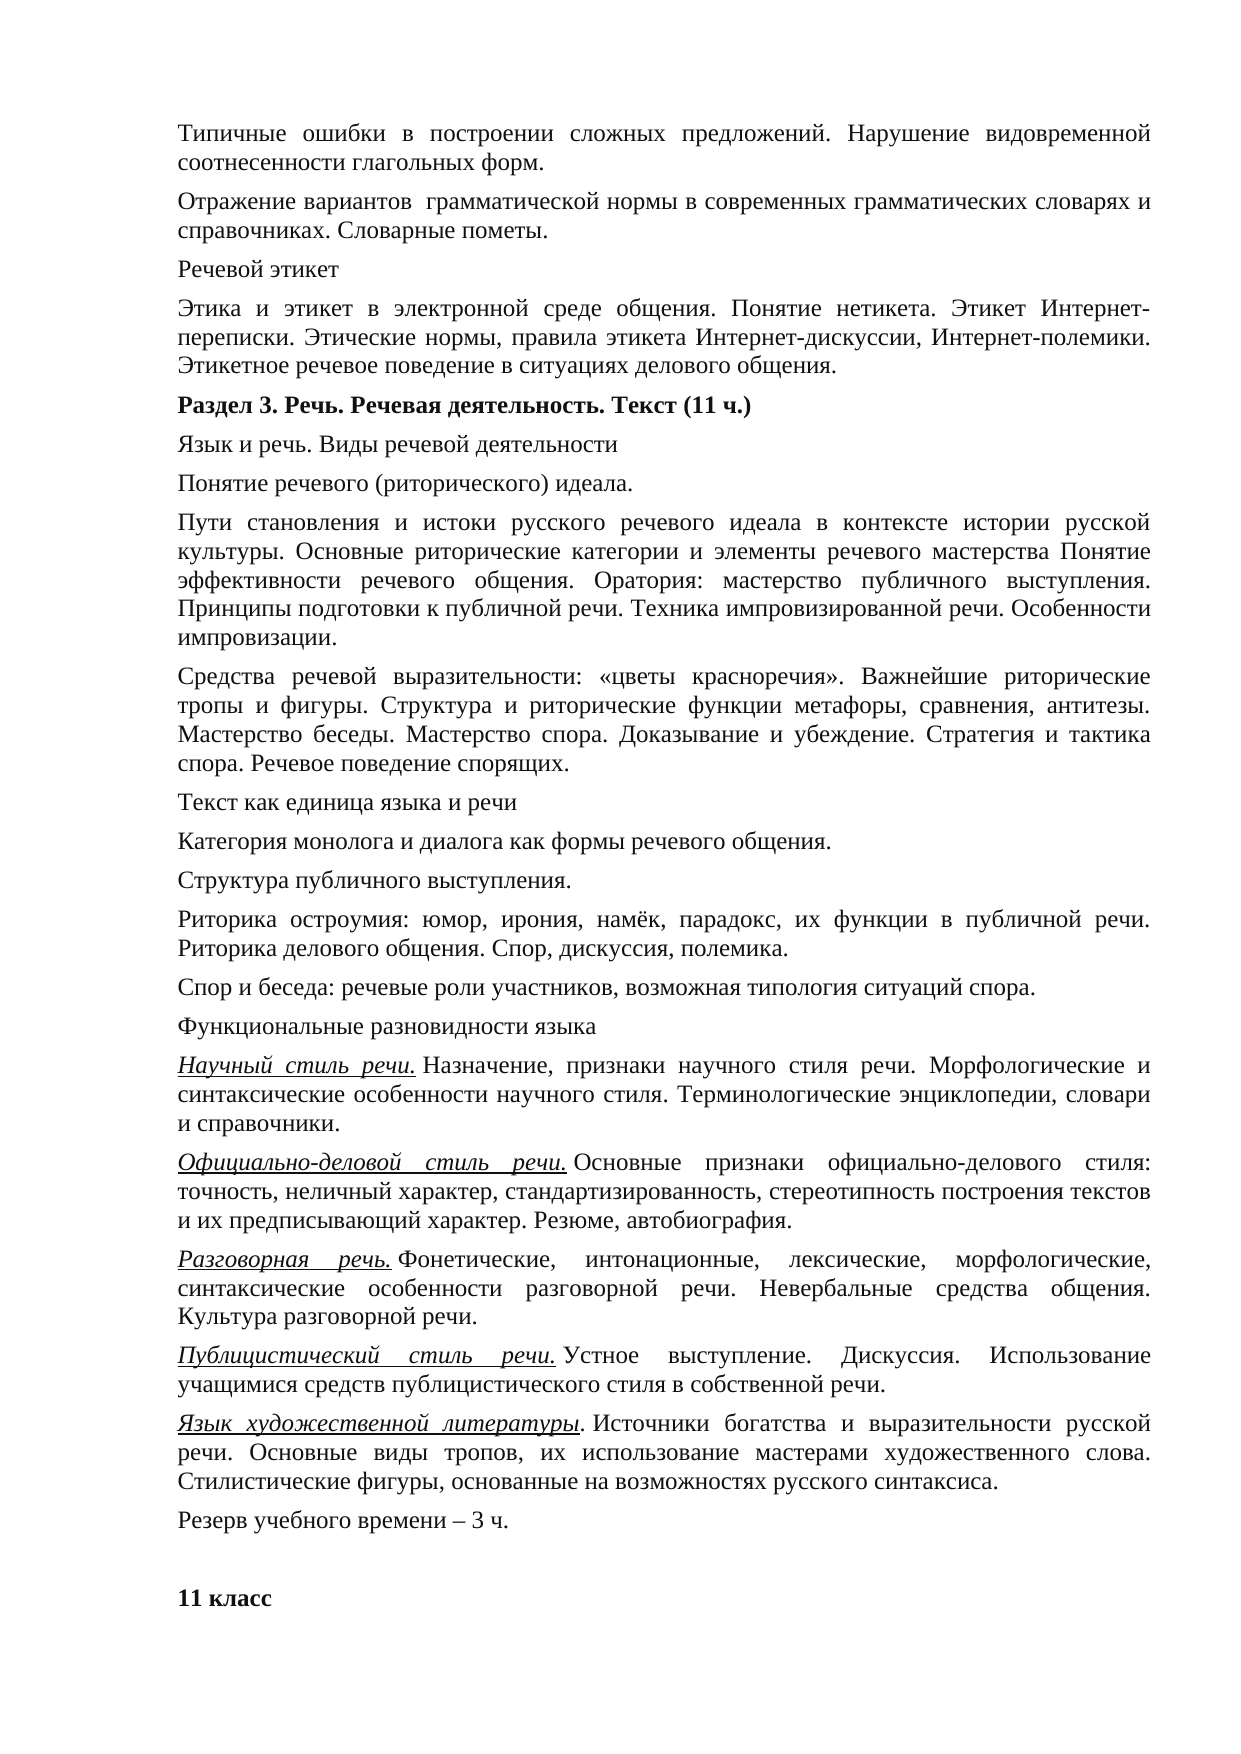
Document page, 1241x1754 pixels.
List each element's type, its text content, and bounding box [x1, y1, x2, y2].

text Язык и речь. Виды речевой деятельности [177, 429, 1152, 458]
text Структура публичного выступления. [177, 865, 1152, 894]
text Речевой этикет [177, 254, 1152, 283]
text Официально-деловой стиль речи. Основные признаки официально-делового стиля: точность, неличный характер, стандартизированность, стереотипность построения текстов и их предписывающий характер. Резюме, автобиография. [177, 1147, 1152, 1233]
text Средства речевой выразительности: «цветы красноречия». Важнейшие риторические тропы и фигуры. Структура и риторические функции метафоры, сравнения, антитезы. Мастерство беседы. Мастерство спора. Доказывание и убеждение. Стратегия и тактика спора. Речевое поведение спорящих. [177, 661, 1152, 776]
text Язык художественной литературы. Источники богатства и выразительности русской речи. Основные виды тропов, их использование мастерами художественного слова. Стилистические фигуры, основанные на возможностях русского синтаксиса. [177, 1408, 1152, 1495]
text Текст как единица языка и речи [177, 787, 1152, 816]
text Раздел 3. Речь. Речевая деятельность. Текст (11 ч.) [177, 390, 1152, 418]
text Типичные ошибки в построении сложных предложений. Нарушение видовременной соотнесенности глагольных форм. [177, 118, 1152, 176]
text Категория монолога и диалога как формы речевого общения. [177, 826, 1152, 855]
text Пути становления и истоки русского речевого идеала в контексте истории русской культуры. Основные риторические категории и элементы речевого мастерства Понятие эффективности речевого общения. Оратория: мастерство публичного выступления. Принципы подготовки к публичной речи. Техника импровизированной речи. Особенности импровизации. [177, 507, 1152, 651]
text Резерв учебного времени – 3 ч. [177, 1505, 1152, 1534]
text Научный стиль речи. Назначение, признаки научного стиля речи. Морфологические и синтаксические особенности научного стиля. Терминологические энциклопедии, словари и справочники. [177, 1051, 1152, 1137]
text Риторика остроумия: юмор, ирония, намёк, парадокс, их функции в публичной речи. Риторика делового общения. Спор, дискуссия, полемика. [177, 904, 1152, 962]
text 11 класс [177, 1583, 1152, 1612]
text Публицистический стиль речи. Устное выступление. Дискуссия. Использование учащимися средств публицистического стиля в собственной речи. [177, 1341, 1152, 1398]
text Функциональные разновидности языка [177, 1011, 1152, 1040]
text Разговорная речь. Фонетические, интонационные, лексические, морфологические, синтаксические особенности разговорной речи. Невербальные средства общения. Культура разговорной речи. [177, 1244, 1152, 1330]
text Этика и этикет в электронной среде общения. Понятие нетикета. Этикет Интернет-переписки. Этические нормы, правила этикета Интернет-дискуссии, Интернет-полемики. Этикетное речевое поведение в ситуациях делового общения. [177, 293, 1152, 379]
text Понятие речевого (риторического) идеала. [177, 468, 1152, 497]
text Отражение вариантов грамматической нормы в современных грамматических словарях и справочниках. Словарные пометы. [177, 186, 1152, 243]
text Спор и беседа: речевые роли участников, возможная типология ситуаций спора. [177, 972, 1152, 1001]
